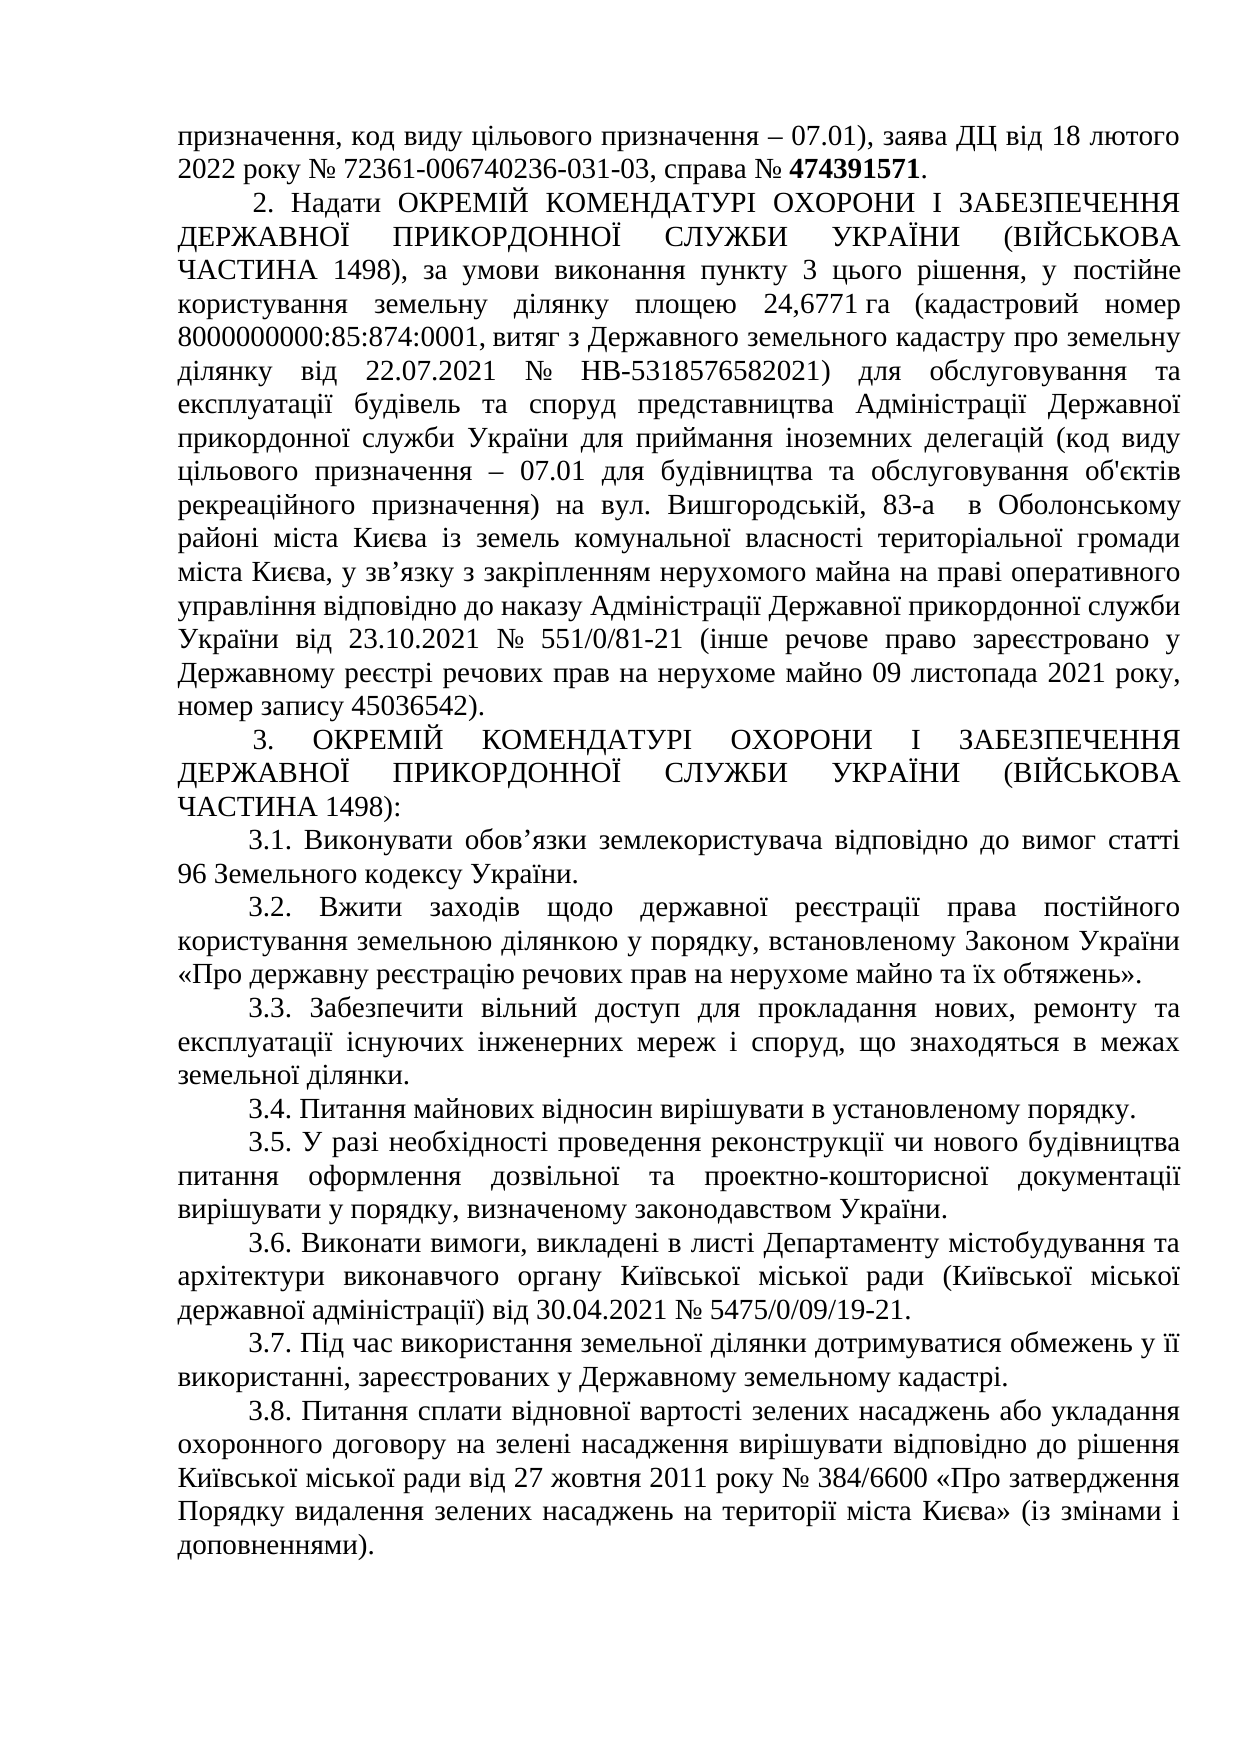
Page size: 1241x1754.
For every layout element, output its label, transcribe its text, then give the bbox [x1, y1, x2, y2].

text 3.4. Питання майнових відносин вирішувати в установленому порядку. [177, 1091, 1181, 1124]
text 3.7. Під час використання земельної ділянки дотримуватися обмежень у її використанні, зареєстрованих у Державному земельному кадастрі. [177, 1326, 1181, 1393]
text 3.2. Вжити заходів щодо державної реєстрації права постійного користування земельною ділянкою у порядку, встановленому Законом України «Про державну реєстрацію речових прав на нерухоме майно та їх обтяжень». [177, 889, 1181, 990]
text 3. ОКРЕМІЙ КОМЕНДАТУРІ ОХОРОНИ І ЗАБЕЗПЕЧЕННЯ ДЕРЖАВНОЇ ПРИКОРДОННОЇ СЛУЖБИ УКРАЇНИ (ВІЙСЬКОВА ЧАСТИНА 1498): [177, 722, 1181, 822]
text 2. Надати ОКРЕМІЙ КОМЕНДАТУРІ ОХОРОНИ І ЗАБЕЗПЕЧЕННЯ ДЕРЖАВНОЇ ПРИКОРДОННОЇ СЛУЖБИ УКРАЇНИ (ВІЙСЬКОВА ЧАСТИНА 1498), за умови виконання пункту 3 цього рішення, у постійне користування земельну ділянку площею 24,6771 га (кадастровий номер 8000000000:85:874:0001, витяг з Державного земельного кадастру про земельну ділянку від 22.07.2021 № НВ-5318576582021) для обслуговування та експлуатації будівель та споруд представництва Адміністрації Державної прикордонної служби України для приймання іноземних делегацій (код виду цільового призначення – 07.01 для будівництва та обслуговування об'єктів рекреаційного призначення) на вул. Вишгородській, 83-а в Оболонському районі міста Києва із земель комунальної власності територіальної громади міста Києва, у зв’язку з закріпленням нерухомого майна на праві оперативного управління відповідно до наказу Адміністрації Державної прикордонної служби України від 23.10.2021 № 551/0/81-21 (інше речове право зареєстровано у Державному реєстрі речових прав на нерухоме майно 09 листопада 2021 року, номер запису 45036542). [177, 185, 1181, 722]
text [177, 118, 1181, 185]
text 3.3. Забезпечити вільний доступ для прокладання нових, ремонту та експлуатації існуючих інженерних мереж і споруд, що знаходяться в межах земельної ділянки. [177, 990, 1181, 1091]
text 3.8. Питання сплати відновної вартості зелених насаджень або укладання охоронного договору на зелені насадження вирішувати відповідно до рішення Київської міської ради від 27 жовтня 2011 року № 384/6600 «Про затвердження Порядку видалення зелених насаджень на території міста Києва» (із змінами і доповненнями). [177, 1393, 1181, 1560]
text 3.6. Виконати вимоги, викладені в листі Департаменту містобудування та архітектури виконавчого органу Київської міської ради (Київської міської державної адміністрації) від 30.04.2021 № 5475/0/09/19-21. [177, 1225, 1181, 1326]
text 3.1. Виконувати обов’язки землекористувача відповідно до вимог статті 96 Земельного кодексу України. [177, 822, 1181, 889]
text 3.5. У разі необхідності проведення реконструкції чи нового будівництва питання оформлення дозвільної та проектно-кошторисної документації вирішувати у порядку, визначеному законодавством України. [177, 1124, 1181, 1225]
